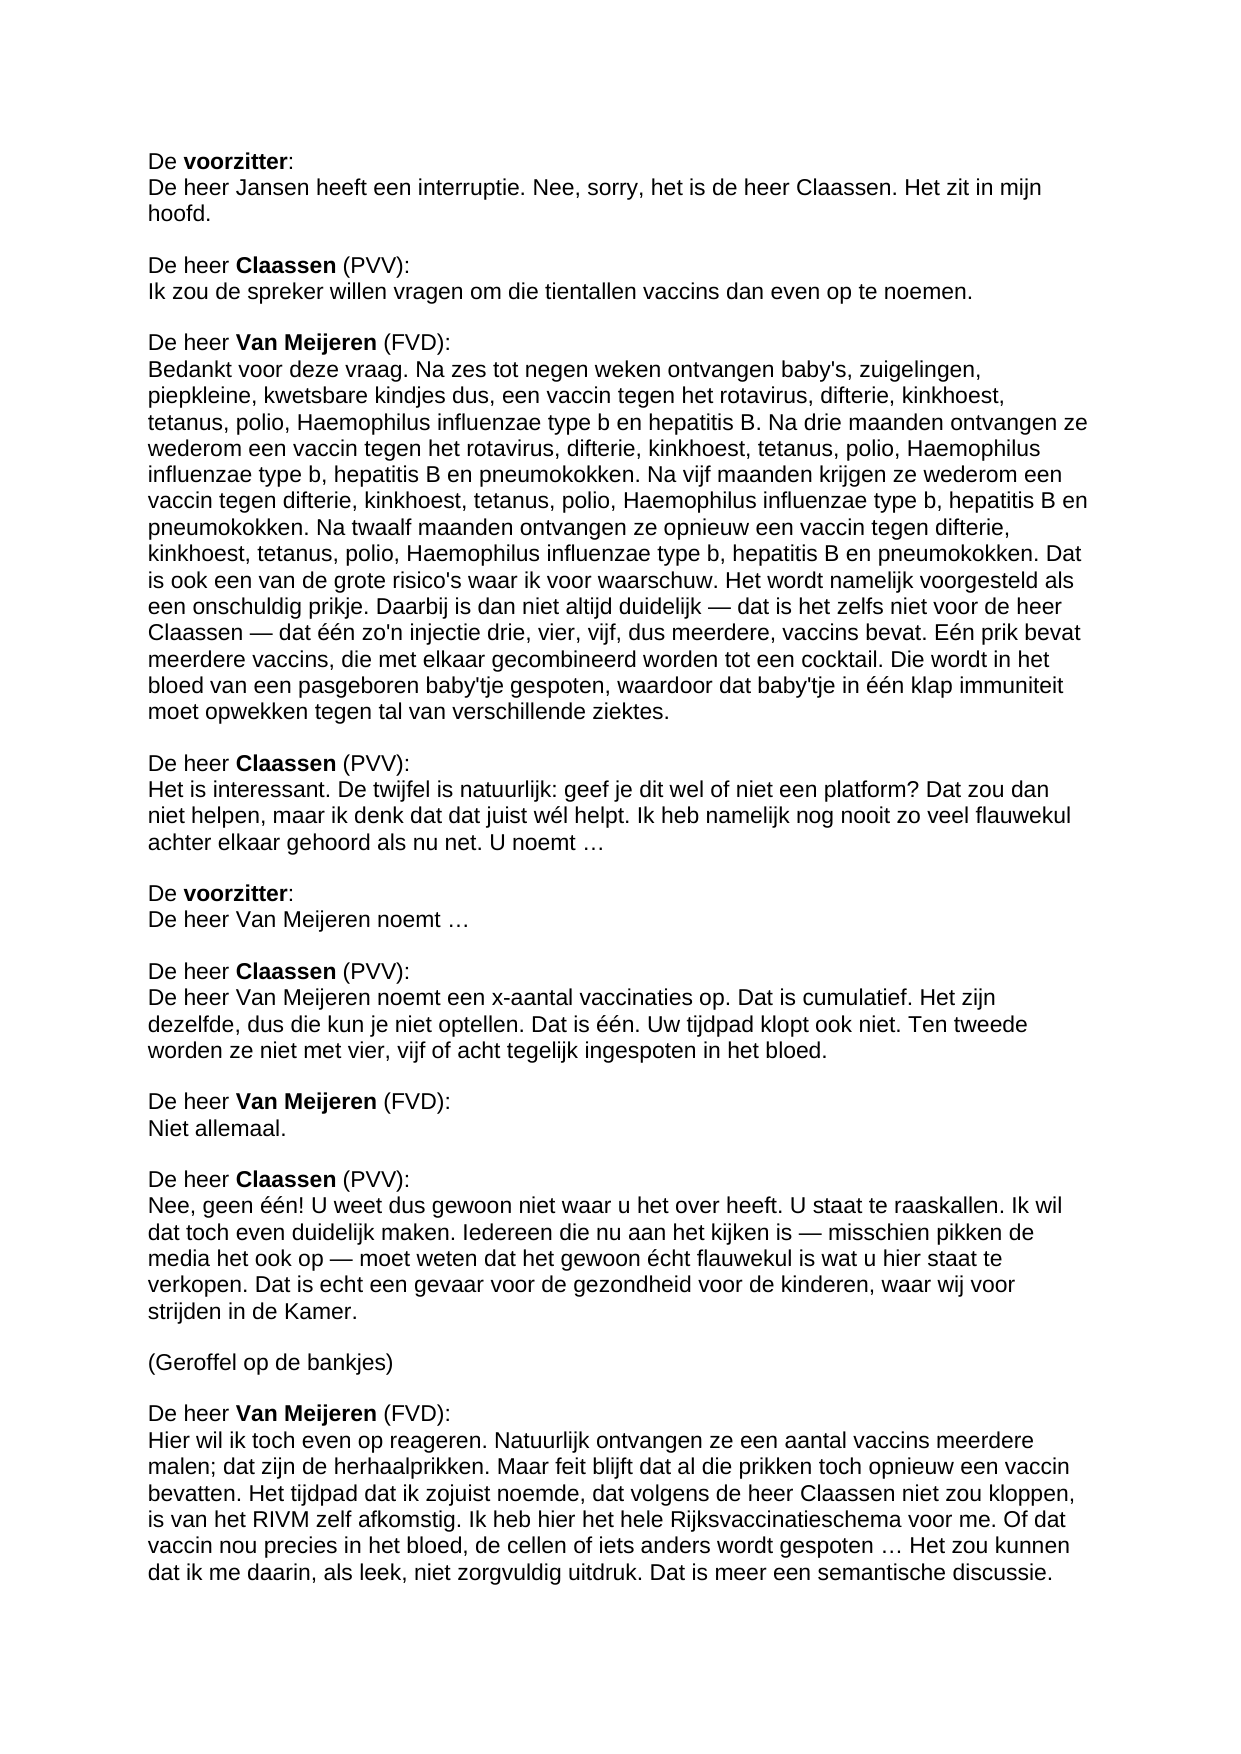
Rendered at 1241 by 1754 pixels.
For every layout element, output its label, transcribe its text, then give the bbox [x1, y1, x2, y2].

text De heer Claassen (PVV): De heer Van Meijeren noemt een x-aantal vaccinaties op. Dat is cumulatief. Het zijn dezelfde, dus die kun je niet optellen. Dat is één. Uw tijdpad klopt ook niet. Ten tweede worden ze niet met vier, vijf of acht tegelijk ingespoten in het bloed. [148, 958, 1093, 1063]
text (Geroffel op de bankjes) [148, 1349, 1093, 1375]
text De voorzitter: De heer Van Meijeren noemt … [148, 880, 1093, 933]
text De heer Van Meijeren (FVD): Niet allemaal. [148, 1088, 1093, 1141]
text De heer Claassen (PVV): Ik zou de spreker willen vragen om die tientallen vaccins dan even op te noemen. [148, 252, 1093, 304]
text De heer Claassen (PVV): Het is interessant. De twijfel is natuurlijk: geef je dit wel of niet een platform? Dat zou dan niet helpen, maar ik denk dat dat juist wél helpt. Ik heb namelijk nog nooit zo veel flauwekul achter elkaar gehoord als nu net. U noemt … [148, 750, 1093, 855]
text De heer Claassen (PVV): Nee, geen één! U weet dus gewoon niet waar u het over heeft. U staat te raaskallen. Ik wil dat toch even duidelijk maken. Iedereen die nu aan het kijken is — misschien pikken de media het ook op — moet weten dat het gewoon écht flauwekul is wat u hier staat te verkopen. Dat is echt een gevaar voor de gezondheid voor de kinderen, waar wij voor strijden in de Kamer. [148, 1166, 1093, 1324]
text De heer Van Meijeren (FVD): Bedankt voor deze vraag. Na zes tot negen weken ontvangen baby's, zuigelingen, piepkleine, kwetsbare kindjes dus, een vaccin tegen het rotavirus, difterie, kinkhoest, tetanus, polio, Haemophilus influenzae type b en hepatitis B. Na drie maanden ontvangen ze wederom een vaccin tegen het rotavirus, difterie, kinkhoest, tetanus, polio, Haemophilus influenzae type b, hepatitis B en pneumokokken. Na vijf maanden krijgen ze wederom een vaccin tegen difterie, kinkhoest, tetanus, polio, Haemophilus influenzae type b, hepatitis B en pneumokokken. Na twaalf maanden ontvangen ze opnieuw een vaccin tegen difterie, kinkhoest, tetanus, polio, Haemophilus influenzae type b, hepatitis B en pneumokokken. Dat is ook een van de grote risico's waar ik voor waarschuw. Het wordt namelijk voorgesteld als een onschuldig prikje. Daarbij is dan niet altijd duidelijk — dat is het zelfs niet voor de heer Claassen — dat één zo'n injectie drie, vier, vijf, dus meerdere, vaccins bevat. Eén prik bevat meerdere vaccins, die met elkaar gecombineerd worden tot een cocktail. Die wordt in het bloed van een pasgeboren baby'tje gespoten, waardoor dat baby'tje in één klap immuniteit moet opwekken tegen tal van verschillende ziektes. [148, 329, 1093, 725]
text De voorzitter: De heer Jansen heeft een interruptie. Nee, sorry, het is de heer Claassen. Het zit in mijn hoofd. [148, 148, 1093, 227]
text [148, 1400, 1093, 1585]
